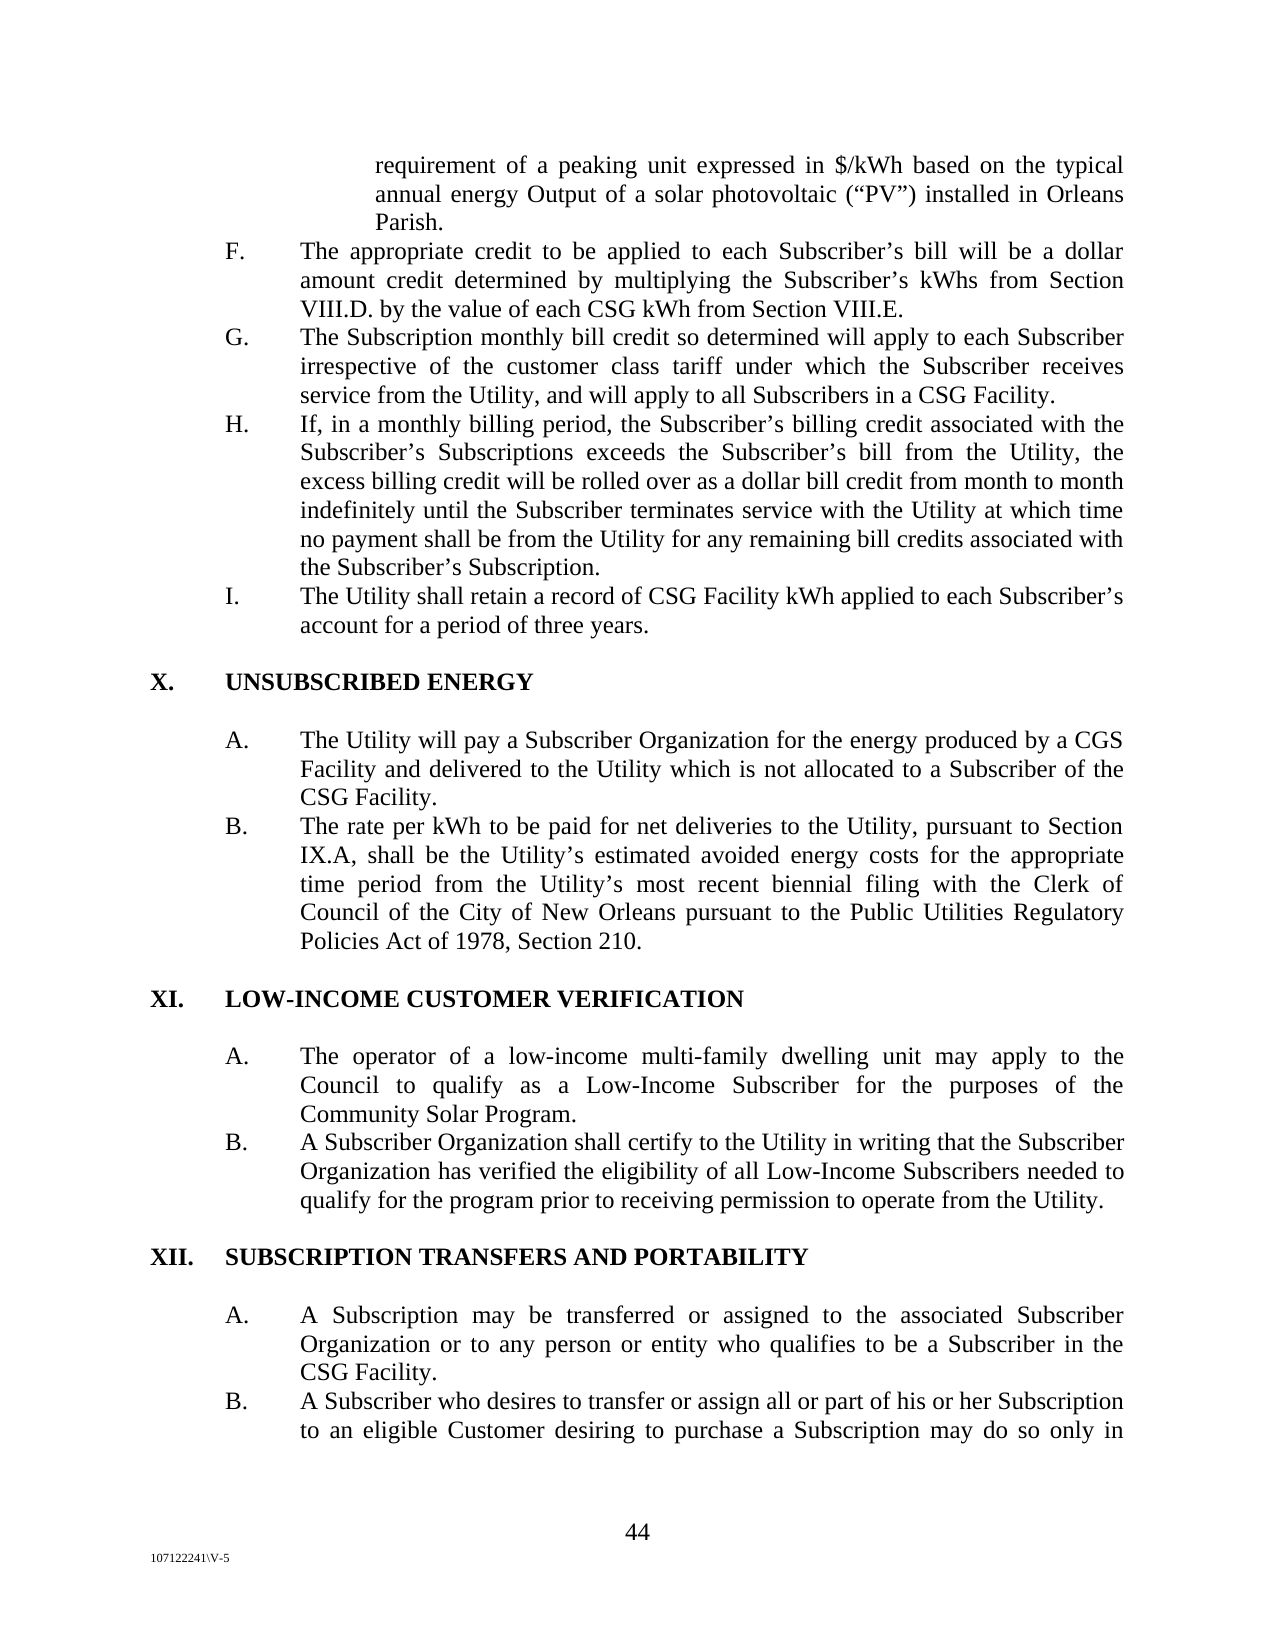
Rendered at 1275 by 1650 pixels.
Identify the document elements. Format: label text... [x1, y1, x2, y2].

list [300, 150, 1125, 236]
list The Utility shall retain a record of CSG Facility kWh applied to each Subscriber’s account for a period of three years. [225, 581, 1125, 639]
list The operator of a low-income multi-family dwelling unit may apply to the Council to qualify as a Low-Income Subscriber for the purposes of the Community Solar Program. [225, 1041, 1125, 1127]
list A Subscription may be transferred or assigned to the associated Subscriber Organization or to any person or entity who qualifies to be a Subscriber in the CSG Facility. [225, 1300, 1125, 1386]
list The rate per kWh to be paid for net deliveries to the Utility, pursuant to Section IX.A, shall be the Utility’s estimated avoided energy costs for the appropriate time period from the Utility’s most recent biennial filing with the Clerk of Council of the City of New Orleans pursuant to the Public Utilities Regulatory Policies Act of 1978, Section 210. [225, 811, 1125, 955]
list The Utility will pay a Subscriber Organization for the energy produced by a CGS Facility and delivered to the Utility which is not allocated to a Subscriber of the CSG Facility. [225, 725, 1125, 811]
list A Subscriber Organization shall certify to the Utility in writing that the Subscriber Organization has verified the eligibility of all Low-Income Subscribers needed to qualify for the program prior to receiving permission to operate from the Utility. [225, 1127, 1125, 1214]
list If, in a monthly billing period, the Subscriber’s billing credit associated with the Subscriber’s Subscriptions exceeds the Subscriber’s bill from the Utility, the excess billing credit will be rolled over as a dollar bill credit from month to month indefinitely until the Subscriber terminates service with the Utility at which time no payment shall be from the Utility for any remaining bill credits associated with the Subscriber’s Subscription. [225, 409, 1125, 581]
list The appropriate credit to be applied to each Subscriber’s bill will be a dollar amount credit determined by multiplying the Subscriber’s kWhs from Section VIII.D. by the value of each CSG kWh from Section VIII.E. [225, 236, 1125, 322]
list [225, 1386, 1125, 1444]
list SUBSCRIPTION TRANSFERS AND PORTABILITY [150, 1242, 1125, 1271]
list UNSUBSCRIBED ENERGY [150, 667, 1125, 696]
list The Subscription monthly bill credit so determined will apply to each Subscriber irrespective of the customer class tariff under which the Subscriber receives service from the Utility, and will apply to all Subscribers in a CSG Facility. [225, 322, 1125, 409]
list LOW-INCOME CUSTOMER VERIFICATION [150, 984, 1125, 1012]
